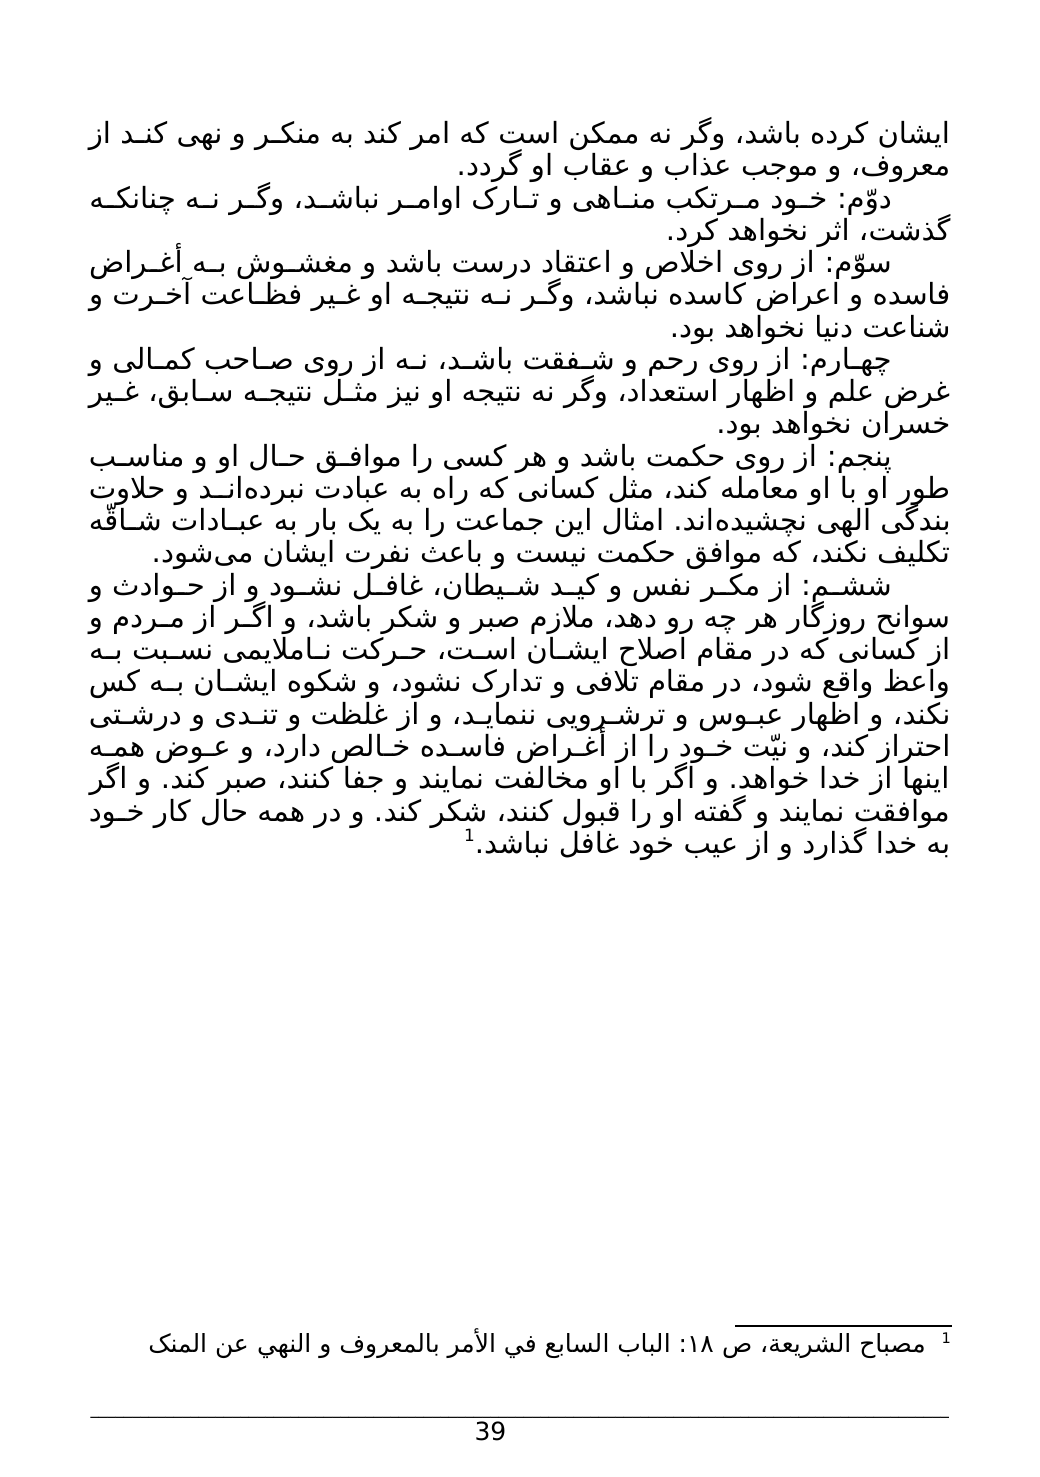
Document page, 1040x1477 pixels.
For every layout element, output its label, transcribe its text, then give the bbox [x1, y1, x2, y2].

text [89, 118, 951, 183]
text چهارم: از روى رحم و شفقت باشد، نه از روى صاحب کمالى و غرض علم و اظهار استعداد، وگر نه نتيجه او نيز مثل نتيجه سابق، غير خسران نخواهد بود. [89, 344, 951, 441]
text ششم: از مکر نفس و کيد شيطان، غافل نشود و از حوادث و سوانح روزگار هر چه رو دهد، ملازم صبر و شکر باشد، و اگر از مردم و از کسانى که در مقام اصلاح ايشان است، حرکت ناملايمى نسبت به واعظ واقع شود، در مقام تلافى و تدارک نشود، و شکوه ايشان به کس نکند، و اظهار عبوس و ترشرويى ننمايد، و از غلظت و تندى و درشتى احتراز کند، و نيّت خود را از أغراض فاسده خالص دارد، و عوض همه اينها از خدا خواهد. و اگر با او مخالفت نمايند و جفا کنند، صبر کند. و اگر موافقت نمايند و گفته او را قبول کنند، شکر کند. و در همه حال کار خود به خدا گذارد و از عيب خود غافل نباشد. [89, 570, 951, 860]
text پنجم: از روى حکمت باشد و هر کسى را موافق حال او و مناسب طور او با او معامله کند، مثل کسانى که راه به عبادت نبرده‌اند و حلاوت بندگى الهى‌ نچشيده‌اند. امثال اين جماعت را به يک بار به عبادات شاقّه تکليف نکند، که موافق حکمت نيست و باعث نفرت ايشان مى‌شود. [89, 441, 951, 570]
text دوّم: خود مرتکب مناهى و تارک اوامر نباشد، وگر نه چنانکه گذشت، اثر نخواهد کرد. [89, 183, 951, 247]
text سوّم: از روى اخلاص و اعتقاد درست باشد و مغشوش به أغراض فاسده و اعراض کاسده نباشد، وگر نه نتيجه او غير فظاعت آخرت و شناعت دنيا نخواهد بود. [89, 247, 951, 344]
